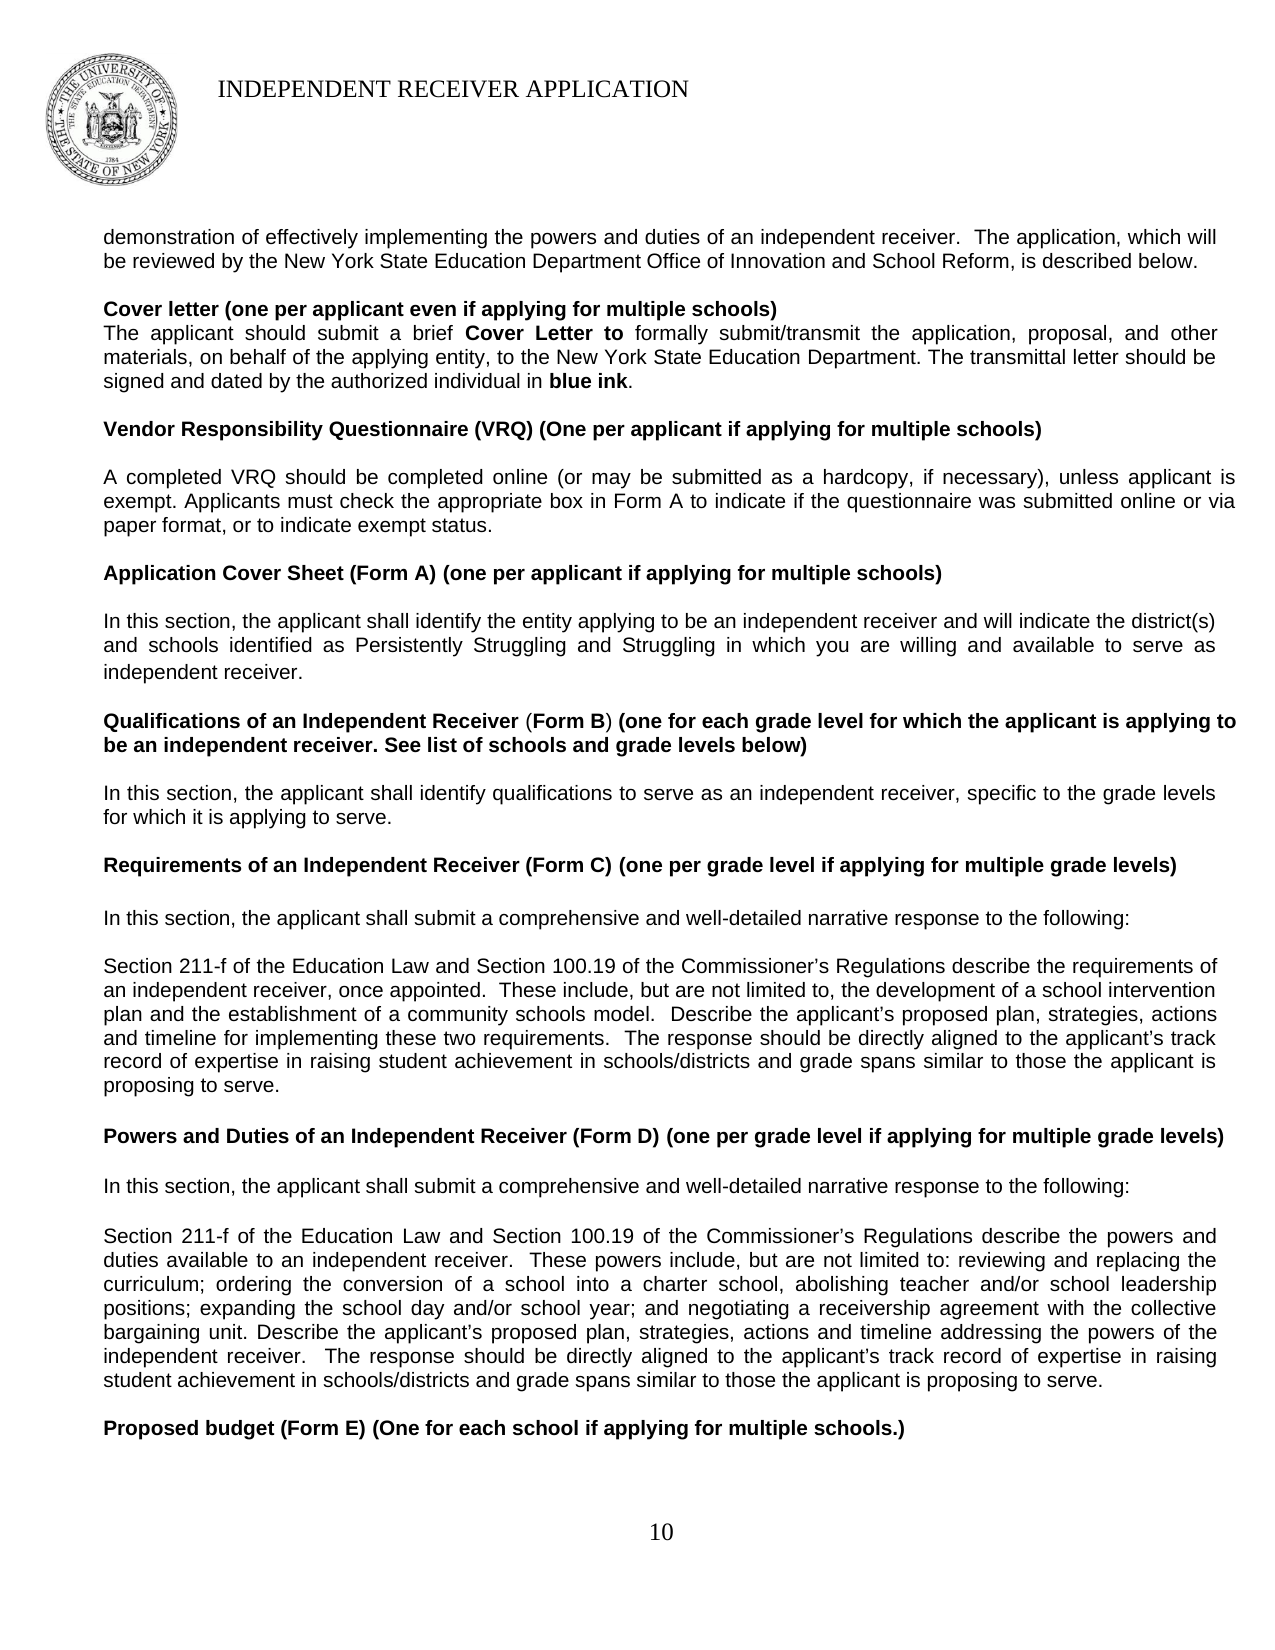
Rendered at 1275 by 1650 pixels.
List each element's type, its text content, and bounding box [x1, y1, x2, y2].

text Vendor Responsibility Questionnaire (VRQ) (One per applicant if applying for multiple schools) [103, 417, 1238, 441]
text In this section, the applicant shall submit a comprehensive and well-detailed narrative response to the following: [103, 1174, 1219, 1198]
picture [45, 53, 178, 186]
text Qualifications of an Independent Receiver (Form B) (one for each grade level for which the applicant is applying to be an independent receiver. See list of schools and grade levels below) [103, 709, 1238, 757]
text In this section, the applicant shall identify qualifications to serve as an independent receiver, specific to the grade levels for which it is applying to serve. [103, 781, 1219, 829]
text Proposed budget (Form E) (One for each school if applying for multiple schools.) [103, 1416, 1238, 1440]
text Powers and Duties of an Independent Receiver (Form D) (one per grade level if applying for multiple grade levels) [103, 1123, 1238, 1147]
text Requirements of an Independent Receiver (Form C) (one per grade level if applying for multiple grade levels) [103, 853, 1238, 877]
text A completed VRQ should be completed online (or may be submitted as a hardcopy, if necessary), unless applicant is exempt. Applicants must check the appropriate box in Form A to indicate if the questionnaire was submitted online or via paper format, or to indicate exempt status. [103, 465, 1238, 537]
text In this section, the applicant shall submit a comprehensive and well-detailed narrative response to the following: [103, 906, 1219, 929]
text Cover letter (one per applicant even if applying for multiple schools) [103, 297, 1219, 321]
text Section 211-f of the Education Law and Section 100.19 of the Commissioner’s Regulations describe the powers and duties available to an independent receiver. These powers include, but are not limited to: reviewing and replacing the curriculum; ordering the conversion of a school into a charter school, abolishing teacher and/or school leadership positions; expanding the school day and/or school year; and negotiating a receivership agreement with the collective bargaining unit. Describe the applicant’s proposed plan, strategies, actions and timeline addressing the powers of the independent receiver. The response should be directly aligned to the applicant’s track record of expertise in raising student achievement in schools/districts and grade spans similar to those the applicant is proposing to serve. [103, 1224, 1219, 1392]
text The applicant should submit a brief Cover Letter to formally submit/transmit the application, proposal, and other materials, on behalf of the applying entity, to the New York State Education Department. The transmittal letter should be signed and dated by the authorized individual in blue ink. [103, 321, 1219, 393]
text Section 211-f of the Education Law and Section 100.19 of the Commissioner’s Regulations describe the requirements of an independent receiver, once appointed. These include, but are not limited to, the development of a school intervention plan and the establishment of a community schools model. Describe the applicant’s proposed plan, strategies, actions and timeline for implementing these two requirements. The response should be directly aligned to the applicant’s track record of expertise in raising student achievement in schools/districts and grade spans similar to those the applicant is proposing to serve. [103, 953, 1219, 1097]
text Application Cover Sheet (Form A) (one per applicant if applying for multiple schools) [103, 561, 1238, 584]
text In this section, the applicant shall identify the entity applying to be an independent receiver and will indicate the district(s) and schools identified as Persistently Struggling and Struggling in which you are willing and available to serve as independent receiver. [103, 608, 1219, 685]
